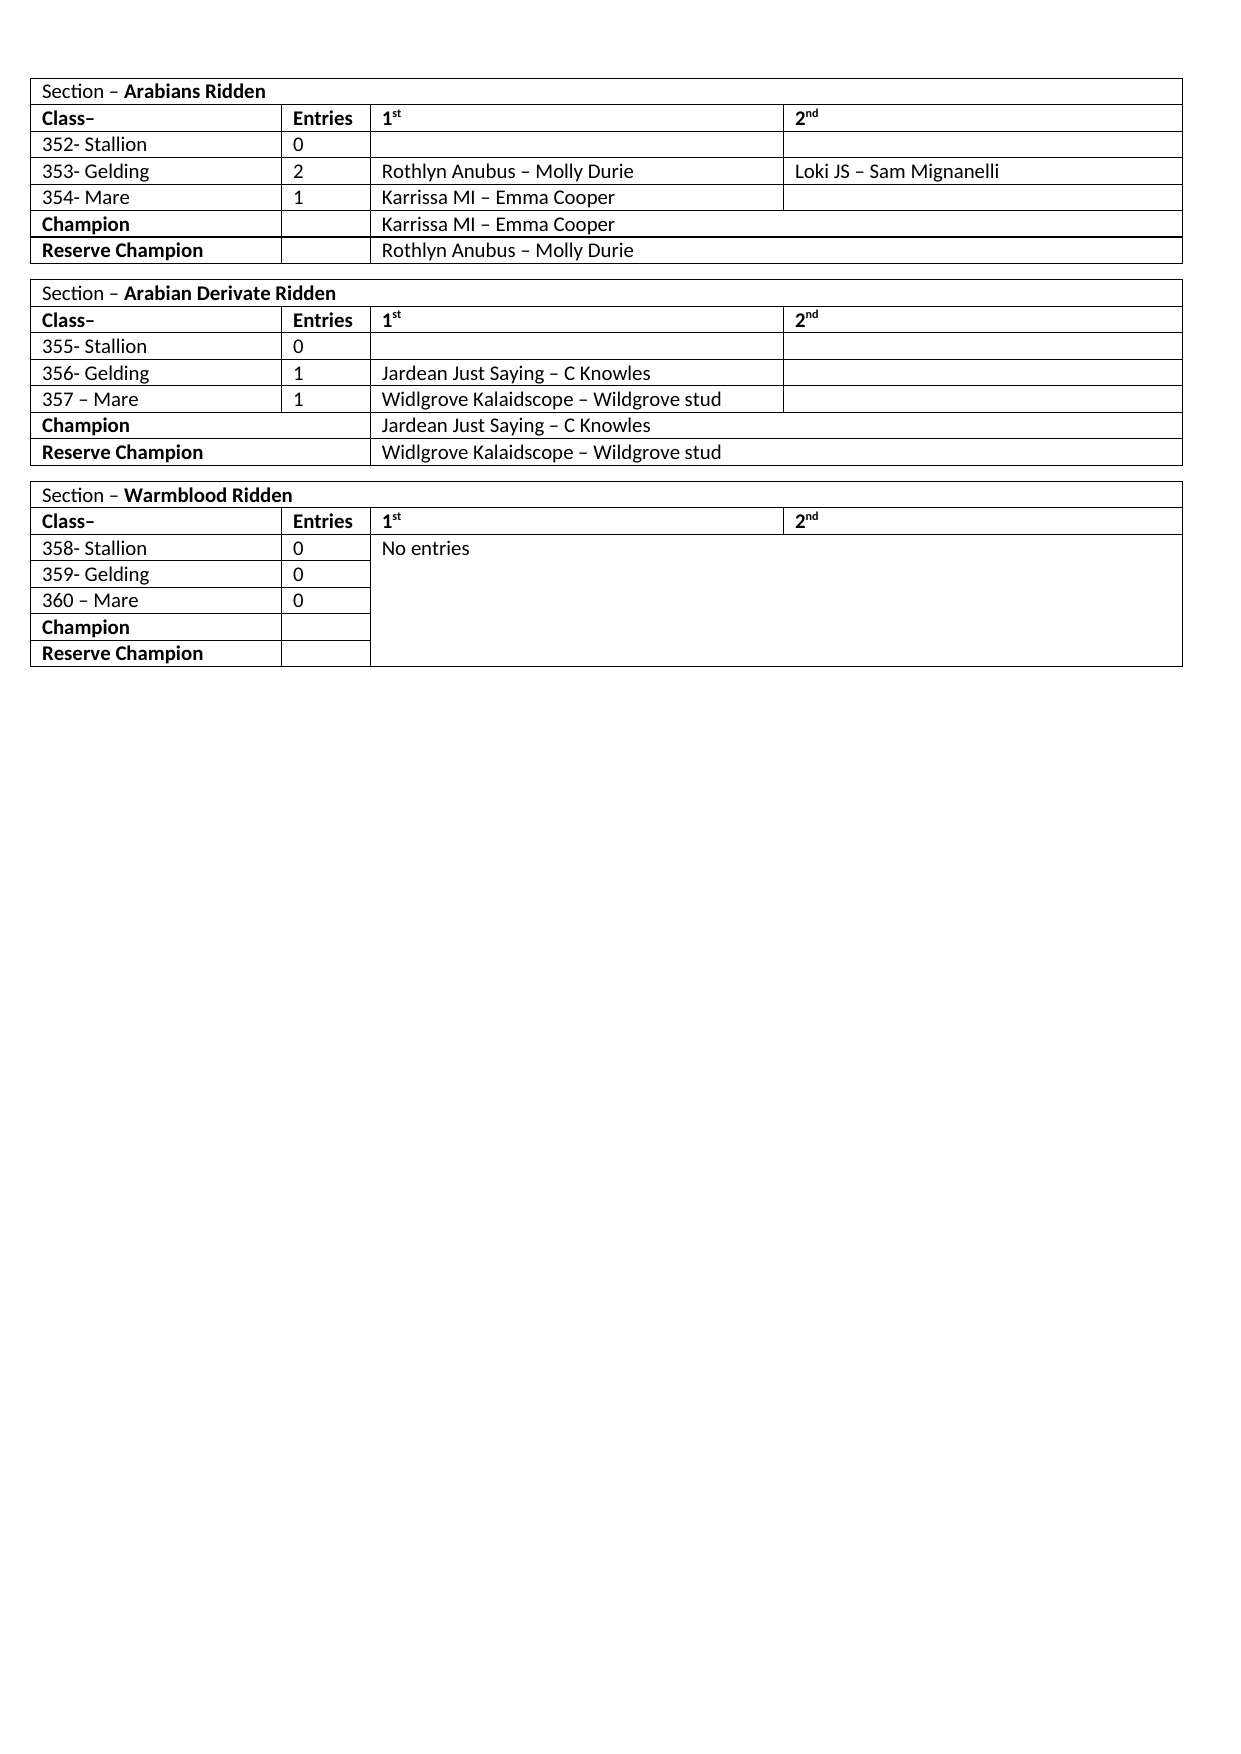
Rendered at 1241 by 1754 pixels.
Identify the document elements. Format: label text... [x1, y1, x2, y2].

table_cell 2nd [784, 105, 1182, 131]
table_cell Widlgrove Kalaidscope – Wildgrove stud [371, 439, 1182, 464]
table_cell 354- Mare [31, 185, 281, 210]
table_cell 1 [282, 185, 370, 210]
table_cell [784, 185, 1182, 210]
table_cell 2 [282, 158, 370, 183]
table_header Section – Warmblood Ridden [31, 482, 1182, 507]
table_cell 1st [371, 508, 783, 534]
table_cell [784, 333, 1182, 359]
table_cell 0 [282, 333, 370, 359]
table_cell 0 [282, 535, 370, 560]
table_cell 359- Gelding [31, 561, 281, 587]
table_cell [784, 386, 1182, 412]
table_cell [282, 238, 370, 263]
table_cell Jardean Just Saying – C Knowles [371, 413, 1182, 438]
table_cell Entries [282, 508, 370, 534]
table_cell Reserve Champion [31, 439, 370, 464]
table_cell Rothlyn Anubus – Molly Durie [371, 158, 783, 183]
table_cell [371, 333, 783, 359]
table_cell Karrissa MI – Emma Cooper [371, 211, 1182, 236]
table_cell 353- Gelding [31, 158, 281, 183]
table_cell Jardean Just Saying – C Knowles [371, 360, 783, 385]
table_cell Rothlyn Anubus – Molly Durie [371, 238, 1182, 263]
table_cell [282, 614, 370, 639]
table_cell 352- Stallion [31, 132, 281, 157]
table_cell Champion [31, 211, 281, 236]
table_cell Class– [31, 105, 281, 131]
table_cell 356- Gelding [31, 360, 281, 385]
table_cell 2nd [784, 307, 1182, 332]
table_cell [371, 132, 783, 157]
table_cell 2nd [784, 508, 1182, 534]
table_header Section – Arabian Derivate Ridden [31, 280, 1182, 306]
table_cell 358- Stallion [31, 535, 281, 560]
table_cell 360 – Mare [31, 588, 281, 613]
table_cell No entries [371, 535, 1182, 666]
table_cell 1 [282, 360, 370, 385]
table_cell 1 [282, 386, 370, 412]
table_cell [282, 211, 370, 236]
table_cell 1st [371, 105, 783, 131]
table_cell Champion [31, 614, 281, 639]
table_cell Widlgrove Kalaidscope – Wildgrove stud [371, 386, 783, 412]
table_cell [282, 641, 370, 666]
table_cell [784, 132, 1182, 157]
table_cell Class– [31, 508, 281, 534]
table_cell 1st [371, 307, 783, 332]
table_cell 0 [282, 588, 370, 613]
table_cell 0 [282, 561, 370, 587]
table_cell Reserve Champion [31, 238, 281, 263]
table_cell Entries [282, 105, 370, 131]
table_cell Karrissa MI – Emma Cooper [371, 185, 783, 210]
table_header Section – Arabians Ridden [31, 79, 1182, 104]
table_cell Loki JS – Sam Mignanelli [784, 158, 1182, 183]
table_cell Class– [31, 307, 281, 332]
table_cell Reserve Champion [31, 641, 281, 666]
table_cell 355- Stallion [31, 333, 281, 359]
table_cell 0 [282, 132, 370, 157]
table_cell [784, 360, 1182, 385]
table_cell Entries [282, 307, 370, 332]
table_cell 357 – Mare [31, 386, 281, 412]
table_cell Champion [31, 413, 370, 438]
